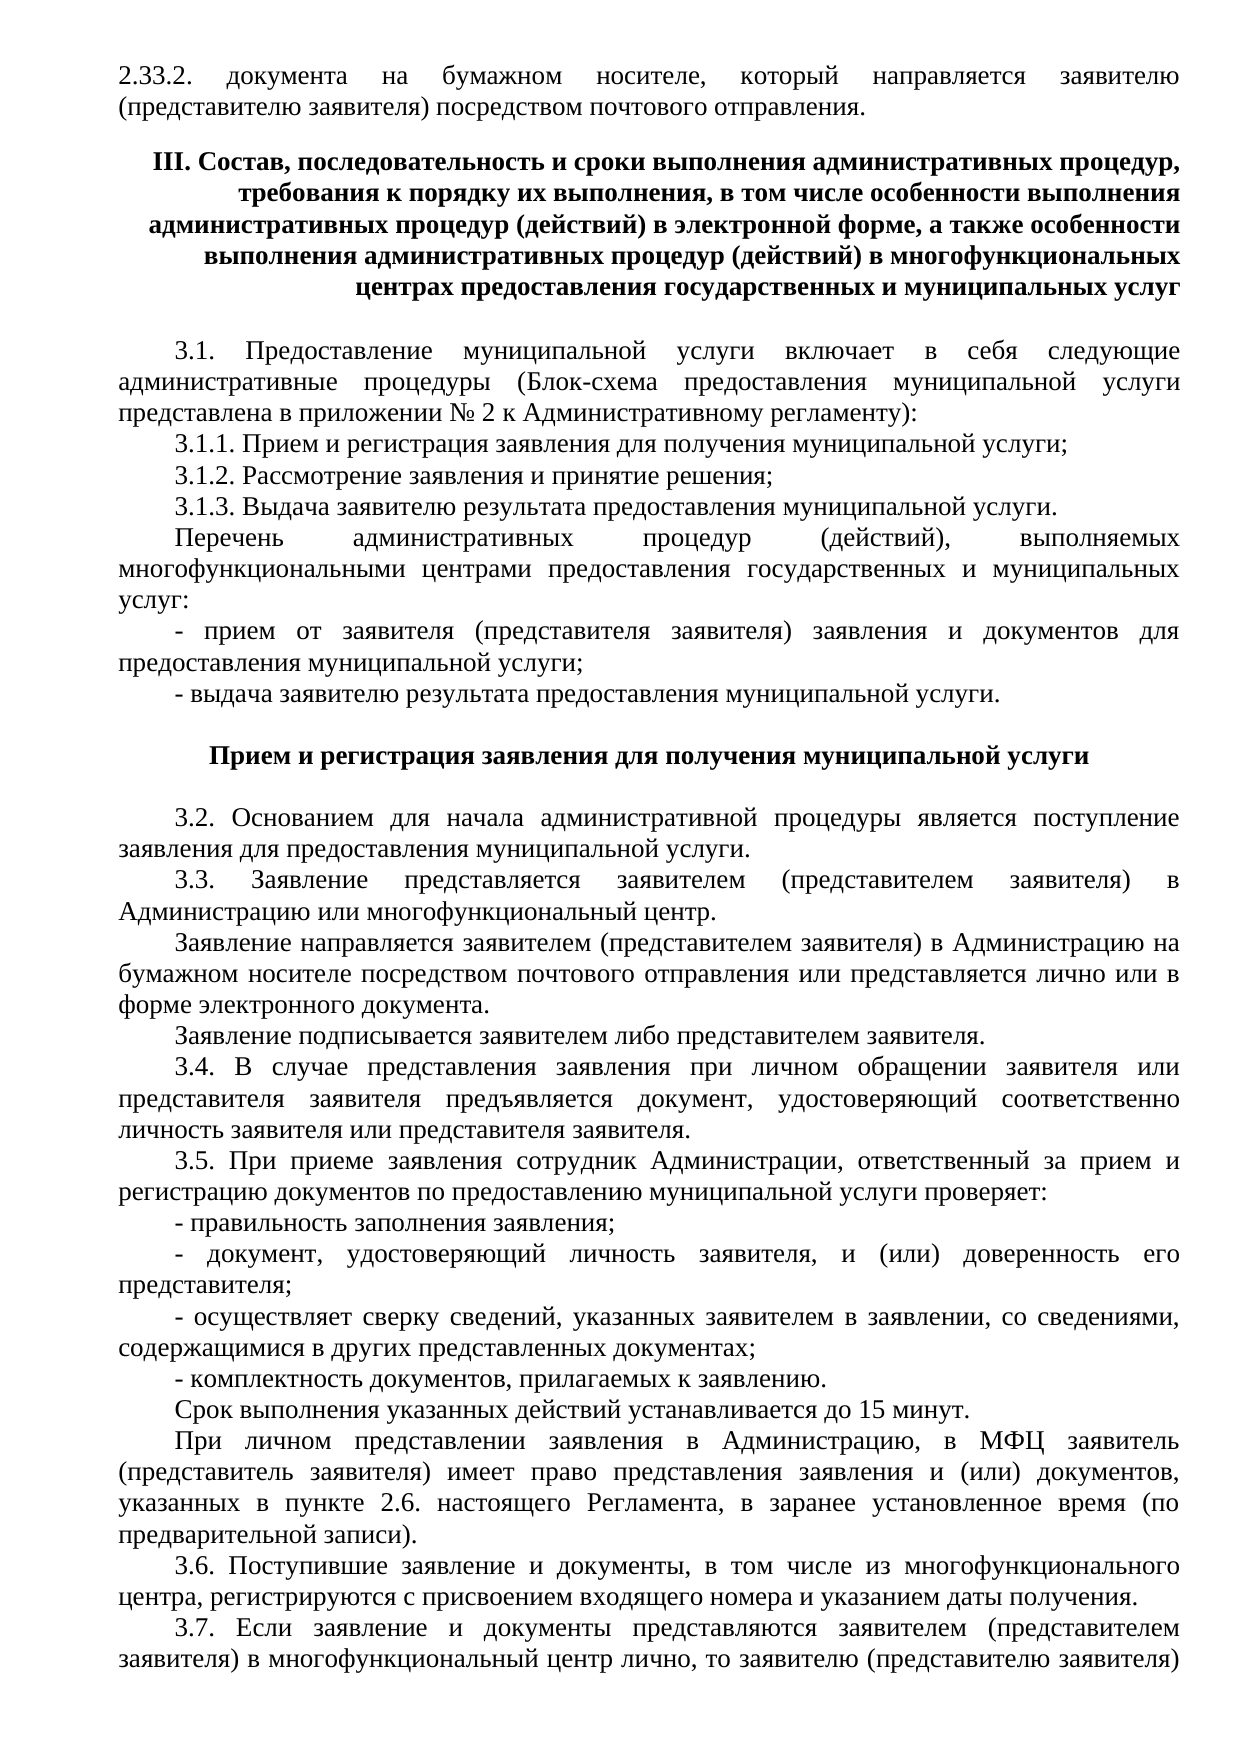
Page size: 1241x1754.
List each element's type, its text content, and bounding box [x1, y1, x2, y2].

text - прием от заявителя (представителя заявителя) заявления и документов для предоставления муниципальной услуги; [118, 614, 1181, 677]
text 3.1. Предоставление муниципальной услуги включает в себя следующие административные процедуры (Блок-схема предоставления муниципальной услуги представлена в приложении № 2 к Административному регламенту): [118, 334, 1181, 428]
text - правильность заполнения заявления; [118, 1206, 1181, 1237]
text - документ, удостоверяющий личность заявителя, и (или) доверенность его представителя; [118, 1237, 1181, 1300]
text 3.1.1. Прием и регистрация заявления для получения муниципальной услуги; [118, 428, 1181, 459]
text Срок выполнения указанных действий устанавливается до 15 минут. [118, 1393, 1181, 1424]
text - комплектность документов, прилагаемых к заявлению. [118, 1362, 1181, 1393]
text III. Состав, последовательность и сроки выполнения административных процедур, требования к порядку их выполнения, в том числе особенности выполнения административных процедур (действий) в электронной форме, а также особенности выполнения административных процедур (действий) в многофункциональных центрах предоставления государственных и муниципальных услуг [118, 145, 1181, 301]
text - выдача заявителю результата предоставления муниципальной услуги. [118, 677, 1181, 708]
text 3.5. При приеме заявления сотрудник Администрации, ответственный за прием и регистрацию документов по предоставлению муниципальной услуги проверяет: [118, 1144, 1181, 1206]
text - осуществляет сверку сведений, указанных заявителем в заявлении, со сведениями, содержащимися в других представленных документах; [118, 1300, 1181, 1362]
text Заявление подписывается заявителем либо представителем заявителя. [118, 1019, 1181, 1051]
text 3.4. В случае представления заявления при личном обращении заявителя или представителя заявителя предъявляется документ, удостоверяющий соответственно личность заявителя или представителя заявителя. [118, 1051, 1181, 1144]
text 3.3. Заявление представляется заявителем (представителем заявителя) в Администрацию или многофункциональный центр. [118, 864, 1181, 926]
text 2.33.2. документа на бумажном носителе, который направляется заявителю (представителю заявителя) посредством почтового отправления. [118, 59, 1181, 121]
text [118, 1611, 1181, 1673]
text При личном представлении заявления в Администрацию, в МФЦ заявитель (представитель заявителя) имеет право представления заявления и (или) документов, указанных в пункте 2.6. настоящего Регламента, в заранее установленное время (по предварительной записи). [118, 1424, 1181, 1549]
text Заявление направляется заявителем (представителем заявителя) в Администрацию на бумажном носителе посредством почтового отправления или представляется лично или в форме электронного документа. [118, 926, 1181, 1019]
text 3.6. Поступившие заявление и документы, в том числе из многофункционального центра, регистрируются с присвоением входящего номера и указанием даты получения. [118, 1549, 1181, 1611]
text Прием и регистрация заявления для получения муниципальной услуги [118, 739, 1181, 770]
text 3.2. Основанием для начала административной процедуры является поступление заявления для предоставления муниципальной услуги. [118, 801, 1181, 864]
text 3.1.3. Выдача заявителю результата предоставления муниципальной услуги. [118, 490, 1181, 521]
text Перечень административных процедур (действий), выполняемых многофункциональными центрами предоставления государственных и муниципальных услуг: [118, 521, 1181, 614]
text 3.1.2. Рассмотрение заявления и принятие решения; [118, 459, 1181, 490]
